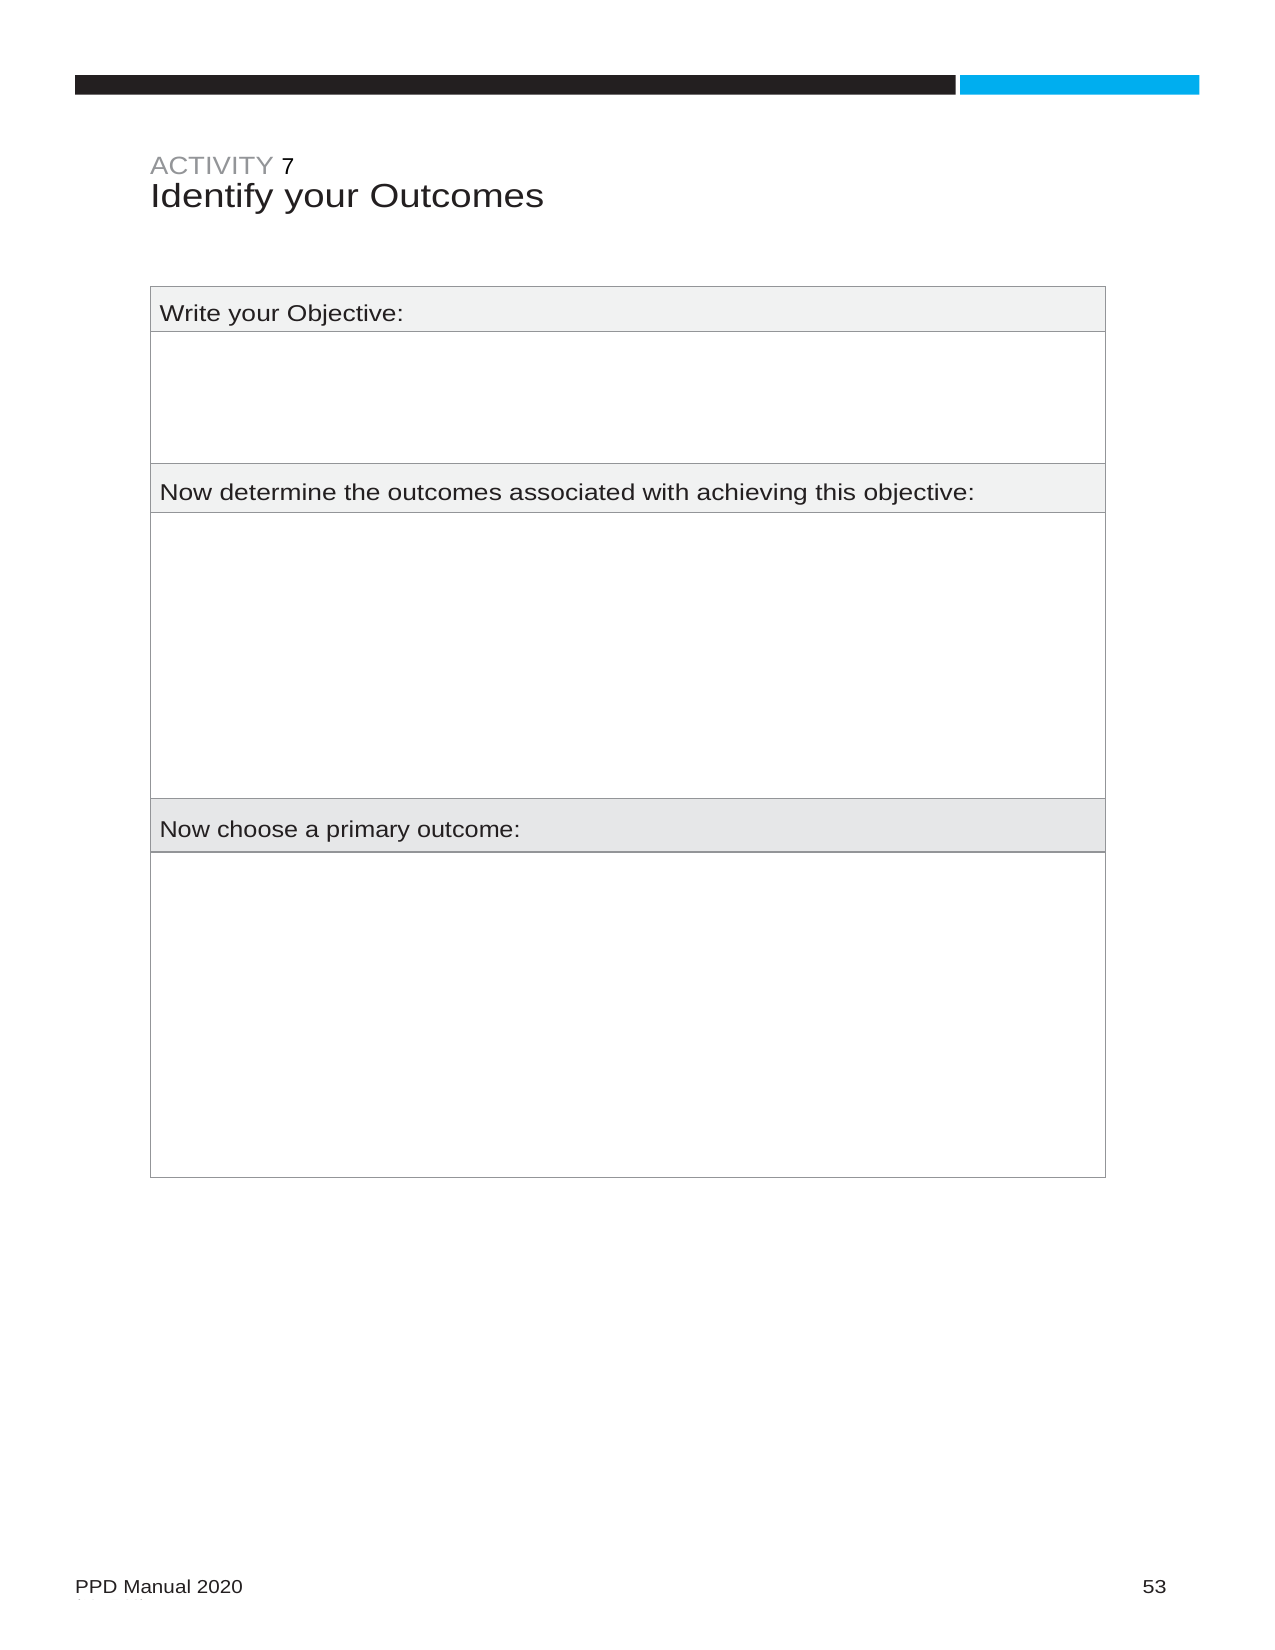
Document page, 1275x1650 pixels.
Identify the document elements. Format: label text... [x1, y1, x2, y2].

table_cell [151, 332, 1105, 463]
table_cell Now choose a primary outcome: [151, 799, 1105, 851]
table_header Write your Objective: [151, 287, 1105, 331]
table_cell Now determine the outcomes associated with achieving this objective: [151, 464, 1105, 512]
table_cell [151, 853, 1105, 1177]
table_cell [151, 513, 1105, 798]
subtitle Identify your Outcomes [150, 176, 1156, 214]
